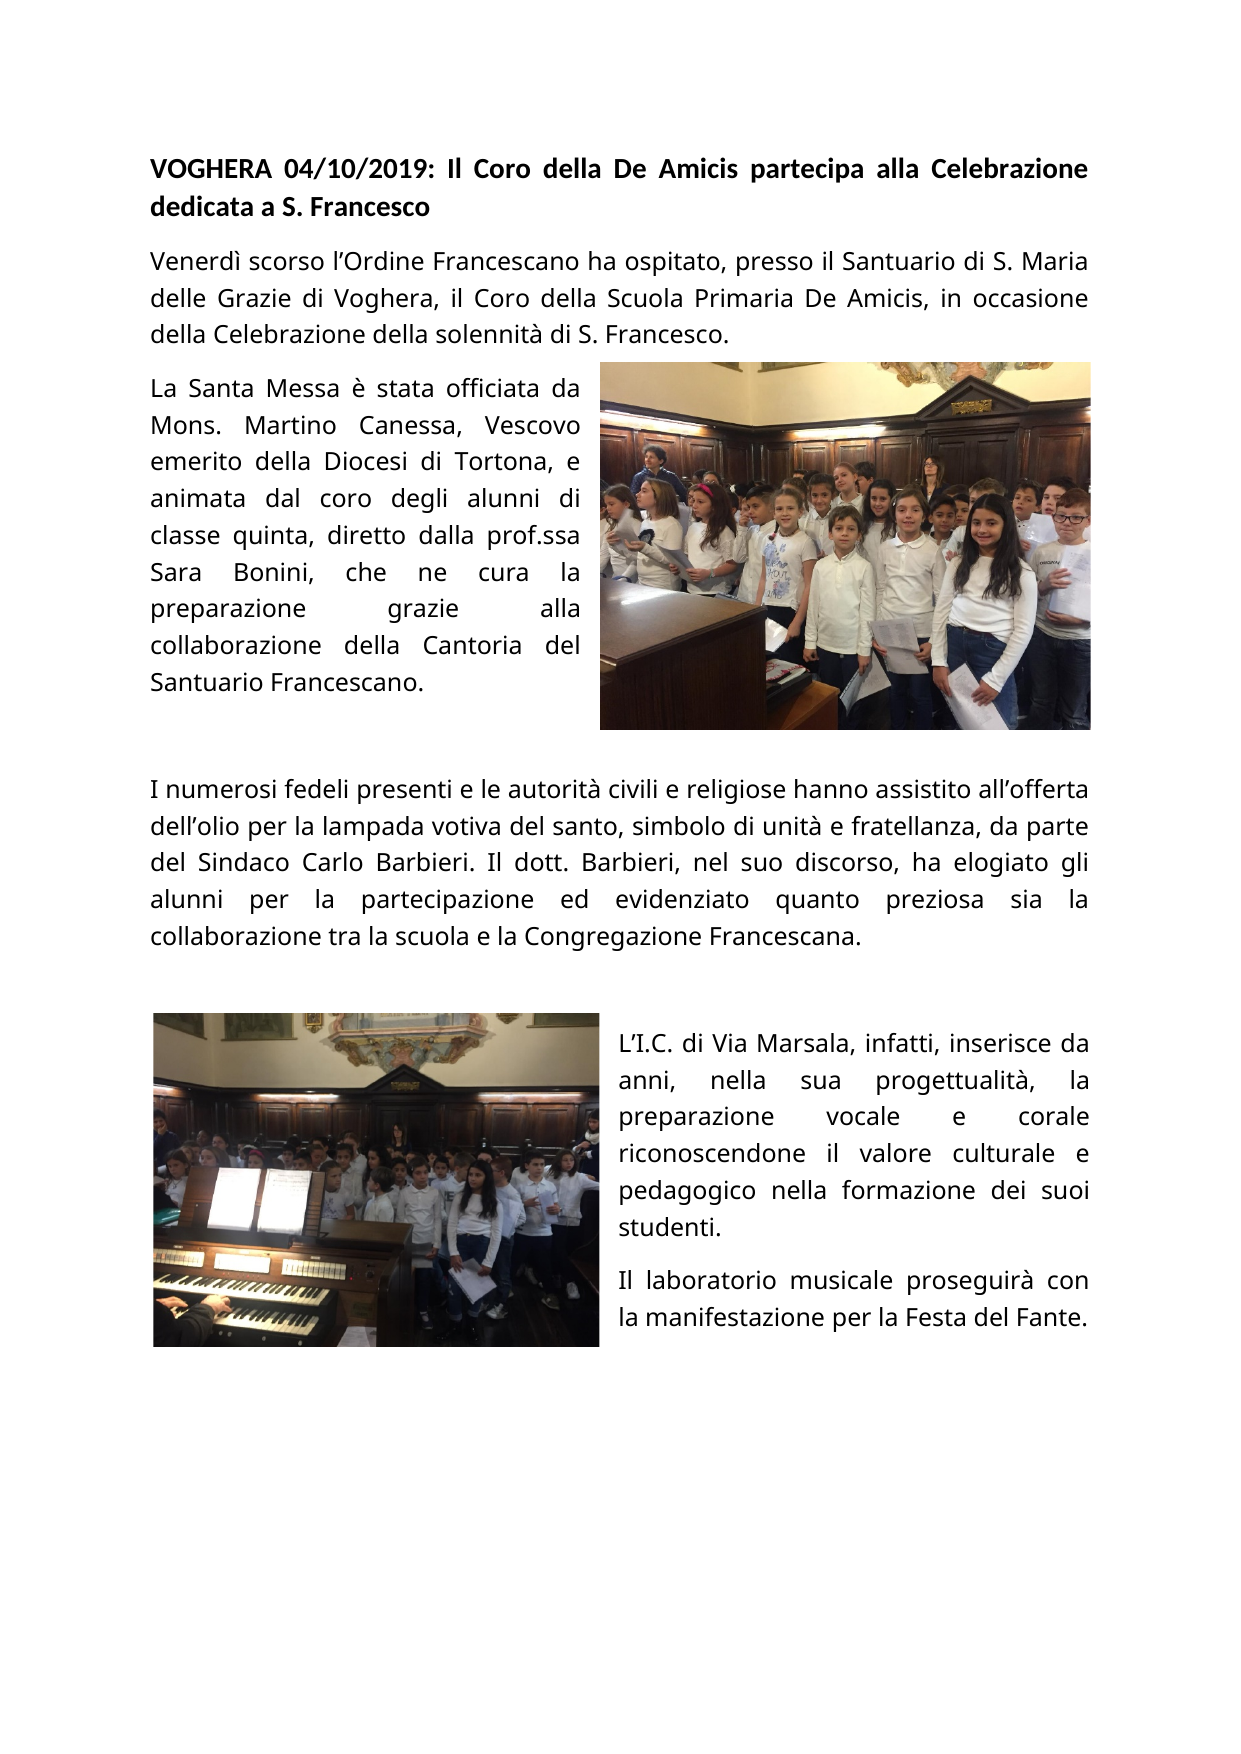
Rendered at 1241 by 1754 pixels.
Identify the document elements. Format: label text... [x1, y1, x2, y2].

text I numerosi fedeli presenti e le autorità civili e religiose hanno assistito all’offerta dell’olio per la lampada votiva del santo, simbolo di unità e fratellanza, da parte del Sindaco Carlo Barbieri. Il dott. Barbieri, nel suo discorso, ha elogiato gli alunni per la partecipazione ed evidenziato quanto preziosa sia la collaborazione tra la scuola e la Congregazione Francescana. [150, 772, 1090, 953]
text VOGHERA 04/10/2019: Il Coro della De Amicis partecipa alla Celebrazione dedicata a S. Francesco [150, 150, 1090, 224]
text Venerdì scorso l’Ordine Francescano ha ospitato, presso il Santuario di S. Maria delle Grazie di Voghera, il Coro della Scuola Primaria De Amicis, in occasione della Celebrazione della solennità di S. Francesco. [150, 243, 1090, 351]
picture [600, 362, 1091, 728]
picture [153, 1013, 600, 1345]
text La Santa Messa è stata officiata da Mons. Martino Canessa, Vescovo emerito della Diocesi di Tortona, e animata dal coro degli alunni di classe quinta, diretto dalla prof.ssa Sara Bonini, che ne cura la preparazione grazie alla collaborazione della Cantoria del Santuario Francescano. [150, 371, 600, 699]
text Il laboratorio musicale proseguirà con la manifestazione per la Festa del Fante. [600, 1263, 1090, 1334]
text L’I.C. di Via Marsala, infatti, inserisce da anni, nella sua progettualità, la preparazione vocale e corale riconoscendone il valore culturale e pedagogico nella formazione dei suoi studenti. [600, 1026, 1090, 1243]
